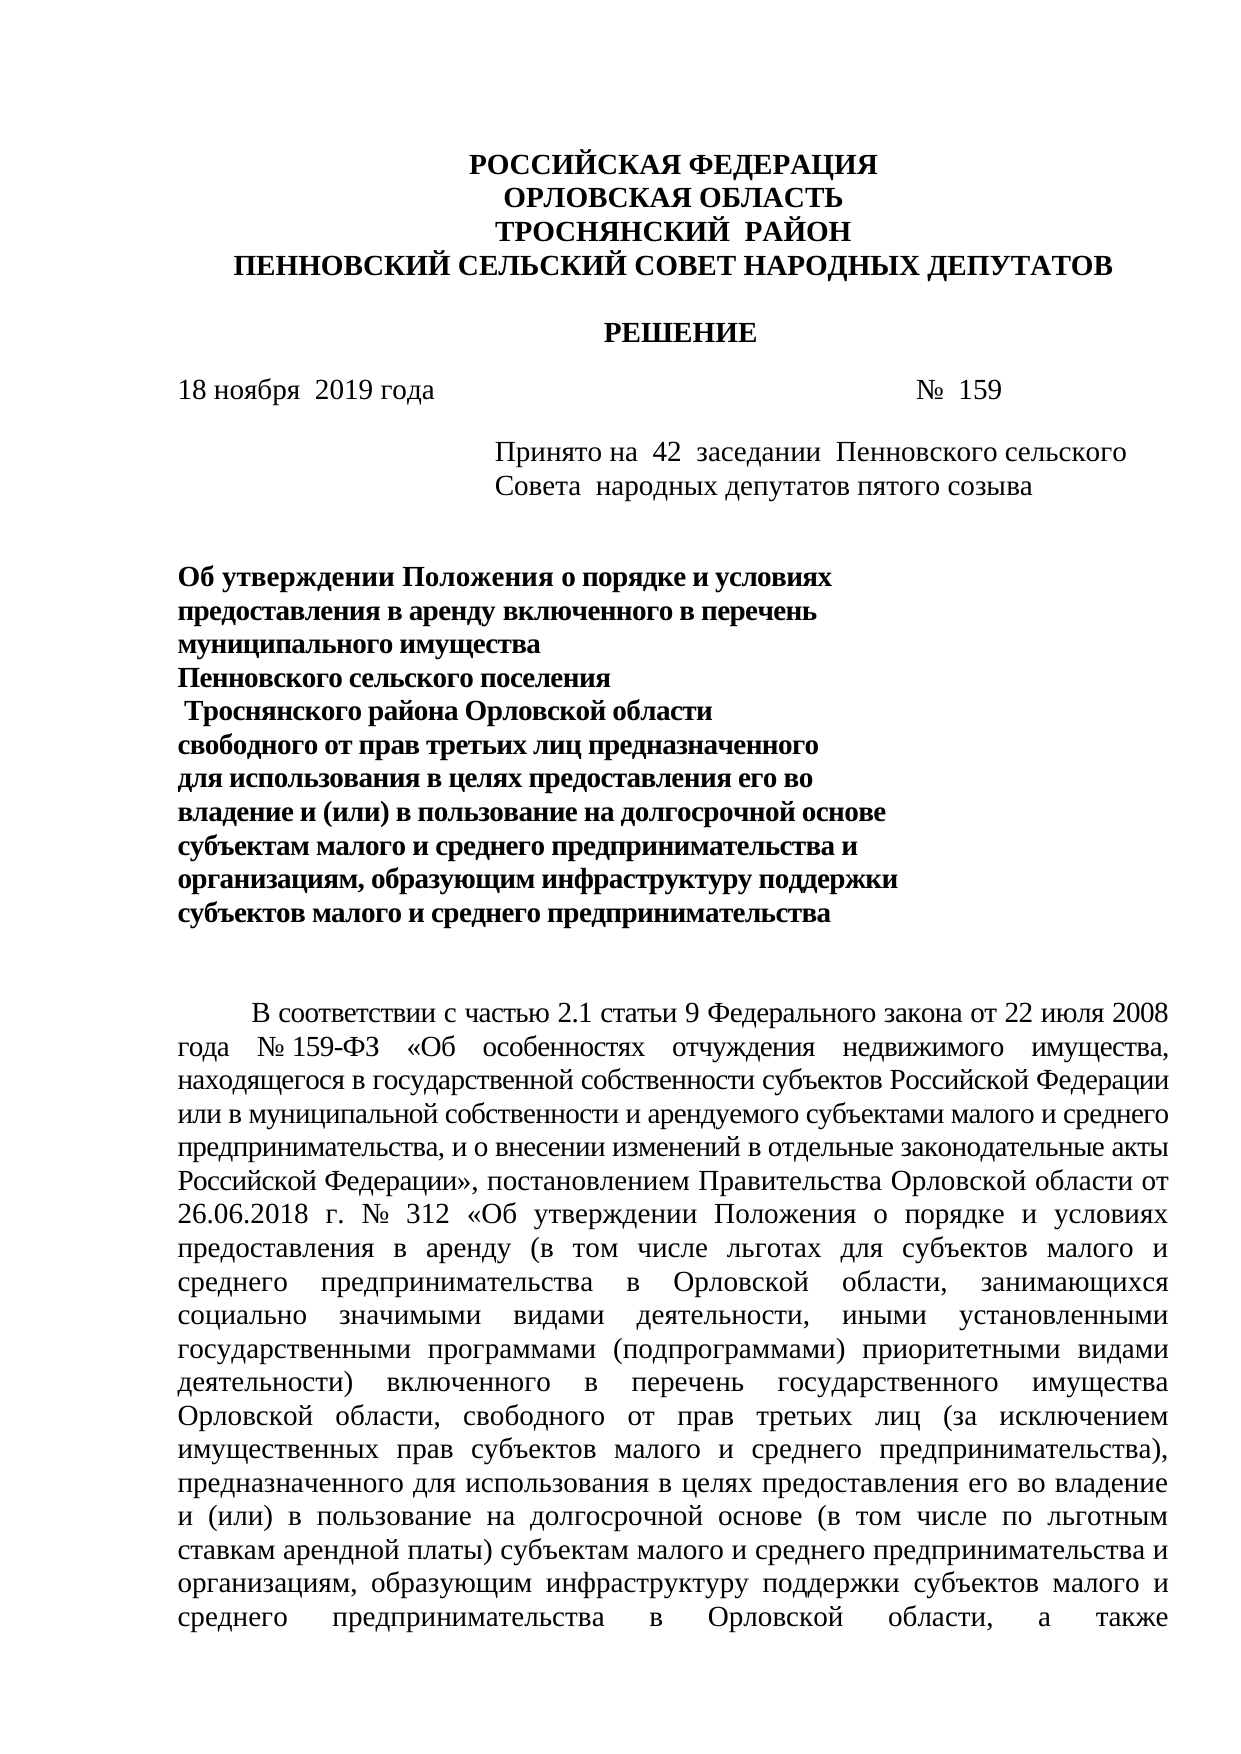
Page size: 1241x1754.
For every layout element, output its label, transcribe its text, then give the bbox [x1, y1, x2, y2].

text Совета народных депутатов пятого созыва [487, 468, 1169, 502]
text Троснянского района Орловской области [177, 693, 1169, 727]
text РЕШЕНИЕ [177, 315, 1169, 348]
text Принято на 42 заседании Пенновского сельского [487, 434, 1169, 468]
text Об утверждении Положения о порядке и условиях [177, 559, 1169, 593]
text владение и (или) в пользование на долгосрочной основе [177, 794, 1169, 828]
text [177, 995, 1169, 1633]
text организациям, образующим инфраструктуру поддержки [177, 861, 1169, 895]
text Пенновского сельского поселения [177, 660, 1169, 693]
text РОССИЙСКАЯ ФЕДЕРАЦИЯ [177, 147, 1169, 181]
text 18 ноября 2019 года № 159 [177, 372, 1169, 406]
text ПЕННОВСКИЙ СЕЛЬСКИЙ СОВЕТ НАРОДНЫХ ДЕПУТАТОВ [177, 248, 1169, 281]
text субъектам малого и среднего предпринимательства и [177, 828, 1169, 861]
text предоставления в аренду включенного в перечень [177, 593, 1169, 626]
text свободного от прав третьих лиц предназначенного [177, 727, 1169, 761]
text муниципального имущества [177, 626, 1169, 660]
text субъектов малого и среднего предпринимательства [177, 895, 1169, 928]
text ТРОСНЯНСКИЙ РАЙОН [177, 214, 1169, 248]
text для использования в целях предоставления его во [177, 761, 1169, 794]
text ОРЛОВСКАЯ ОБЛАСТЬ [177, 181, 1169, 214]
